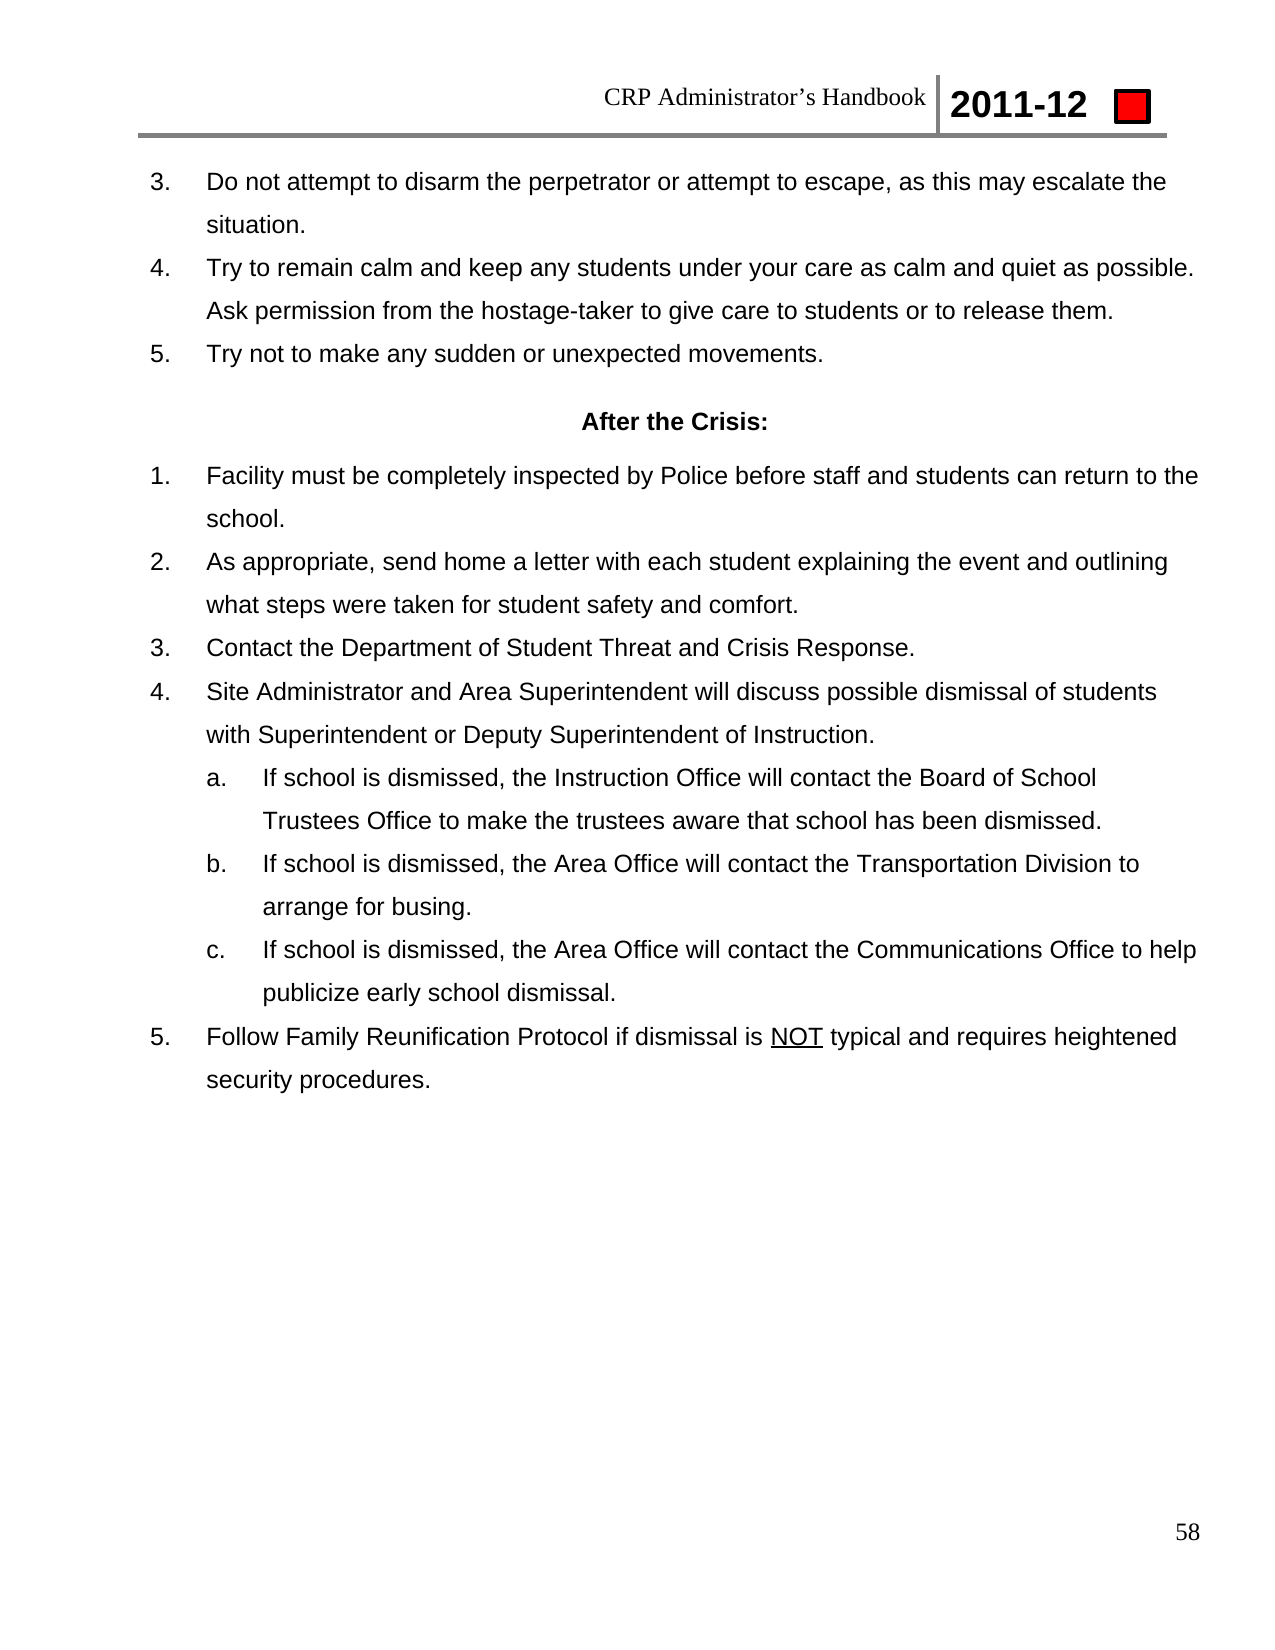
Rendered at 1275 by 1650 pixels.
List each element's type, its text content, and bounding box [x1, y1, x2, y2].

list Follow Family Reunification Protocol if dismissal is NOT typical and requires heightened security procedures. [150, 1022, 1200, 1093]
list Facility must be completely inspected by Police before staff and students can return to the school. [150, 461, 1200, 533]
list If school is dismissed, the Area Office will contact the Transportation Division to arrange for busing. [206, 849, 1200, 921]
list Do not attempt to disarm the perpetrator or attempt to escape, as this may escalate the situation. [150, 167, 1200, 238]
text After the Crisis: [150, 407, 1200, 436]
list Contact the Department of Student Threat and Crisis Response. [150, 633, 1200, 662]
list Site Administrator and Area Superintendent will discuss possible dismissal of students with Superintendent or Deputy Superintendent of Instruction. [150, 677, 1200, 748]
list If school is dismissed, the Area Office will contact the Communications Office to help publicize early school dismissal. [206, 935, 1200, 1007]
list Try to remain calm and keep any students under your care as calm and quiet as possible. Ask permission from the hostage-taker to give care to students or to release them. [150, 253, 1200, 325]
list Try not to make any sudden or unexpected movements. [150, 339, 1200, 368]
list If school is dismissed, the Instruction Office will contact the Board of School Trustees Office to make the trustees aware that school has been dismissed. [206, 763, 1200, 835]
list As appropriate, send home a letter with each student explaining the event and outlining what steps were taken for student safety and comfort. [150, 547, 1200, 619]
